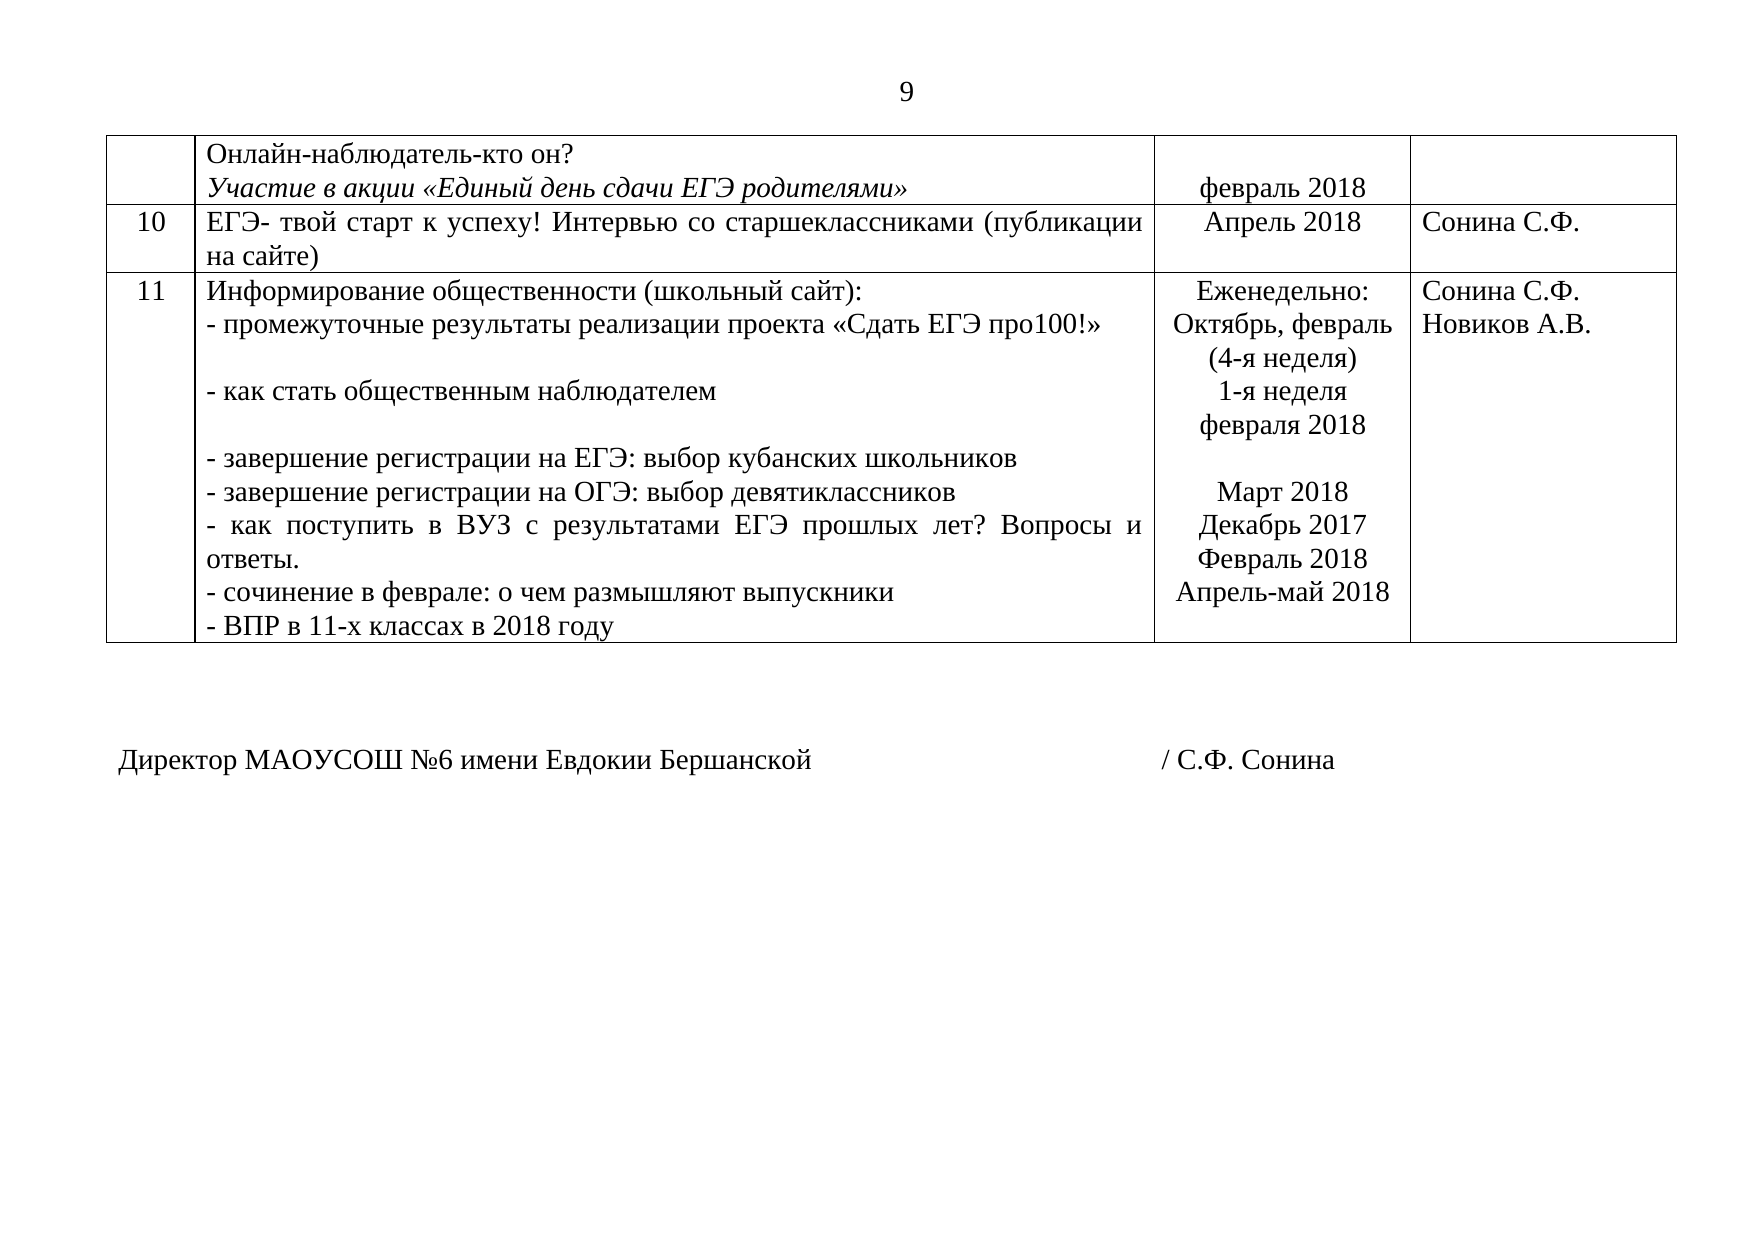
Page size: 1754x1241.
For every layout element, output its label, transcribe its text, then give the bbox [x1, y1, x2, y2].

table_cell Еженедельно: Октябрь, февраль (4-я неделя) 1-я неделя февраля 2018 Март 2018 Декабрь 2017 Февраль 2018 Апрель-май 2018 [1155, 273, 1410, 642]
table_cell 9 [107, 136, 194, 203]
table_cell Сонина С.Ф. Новиков А.В. [1411, 273, 1676, 642]
table_cell Информирование общественности (школьный сайт): - промежуточные результаты реализации проекта «Сдать ЕГЭ про100!» - как стать общественным наблюдателем - завершение регистрации на ЕГЭ: выбор кубанских школьников - завершение регистрации на ОГЭ: выбор девятиклассников - как поступить в ВУЗ с результатами ЕГЭ прошлых лет? Вопросы и ответы. - сочинение в феврале: о чем размышляют выпускники - ВПР в 11-х классах в 2018 году [196, 273, 1154, 642]
table_cell Апрель 2018 [1155, 205, 1410, 272]
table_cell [1411, 136, 1676, 203]
table_cell Сонина С.Ф. [1411, 205, 1676, 272]
text Директор МАОУСОШ №6 имени Евдокии Бершанской / С.Ф. Сонина [118, 742, 1695, 776]
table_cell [196, 136, 1154, 203]
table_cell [1155, 136, 1410, 203]
table_cell 11 [107, 273, 194, 642]
table_cell 10 [107, 205, 194, 272]
table_cell ЕГЭ- твой старт к успеху! Интервью со старшеклассниками (публикации на сайте) [196, 205, 1154, 272]
